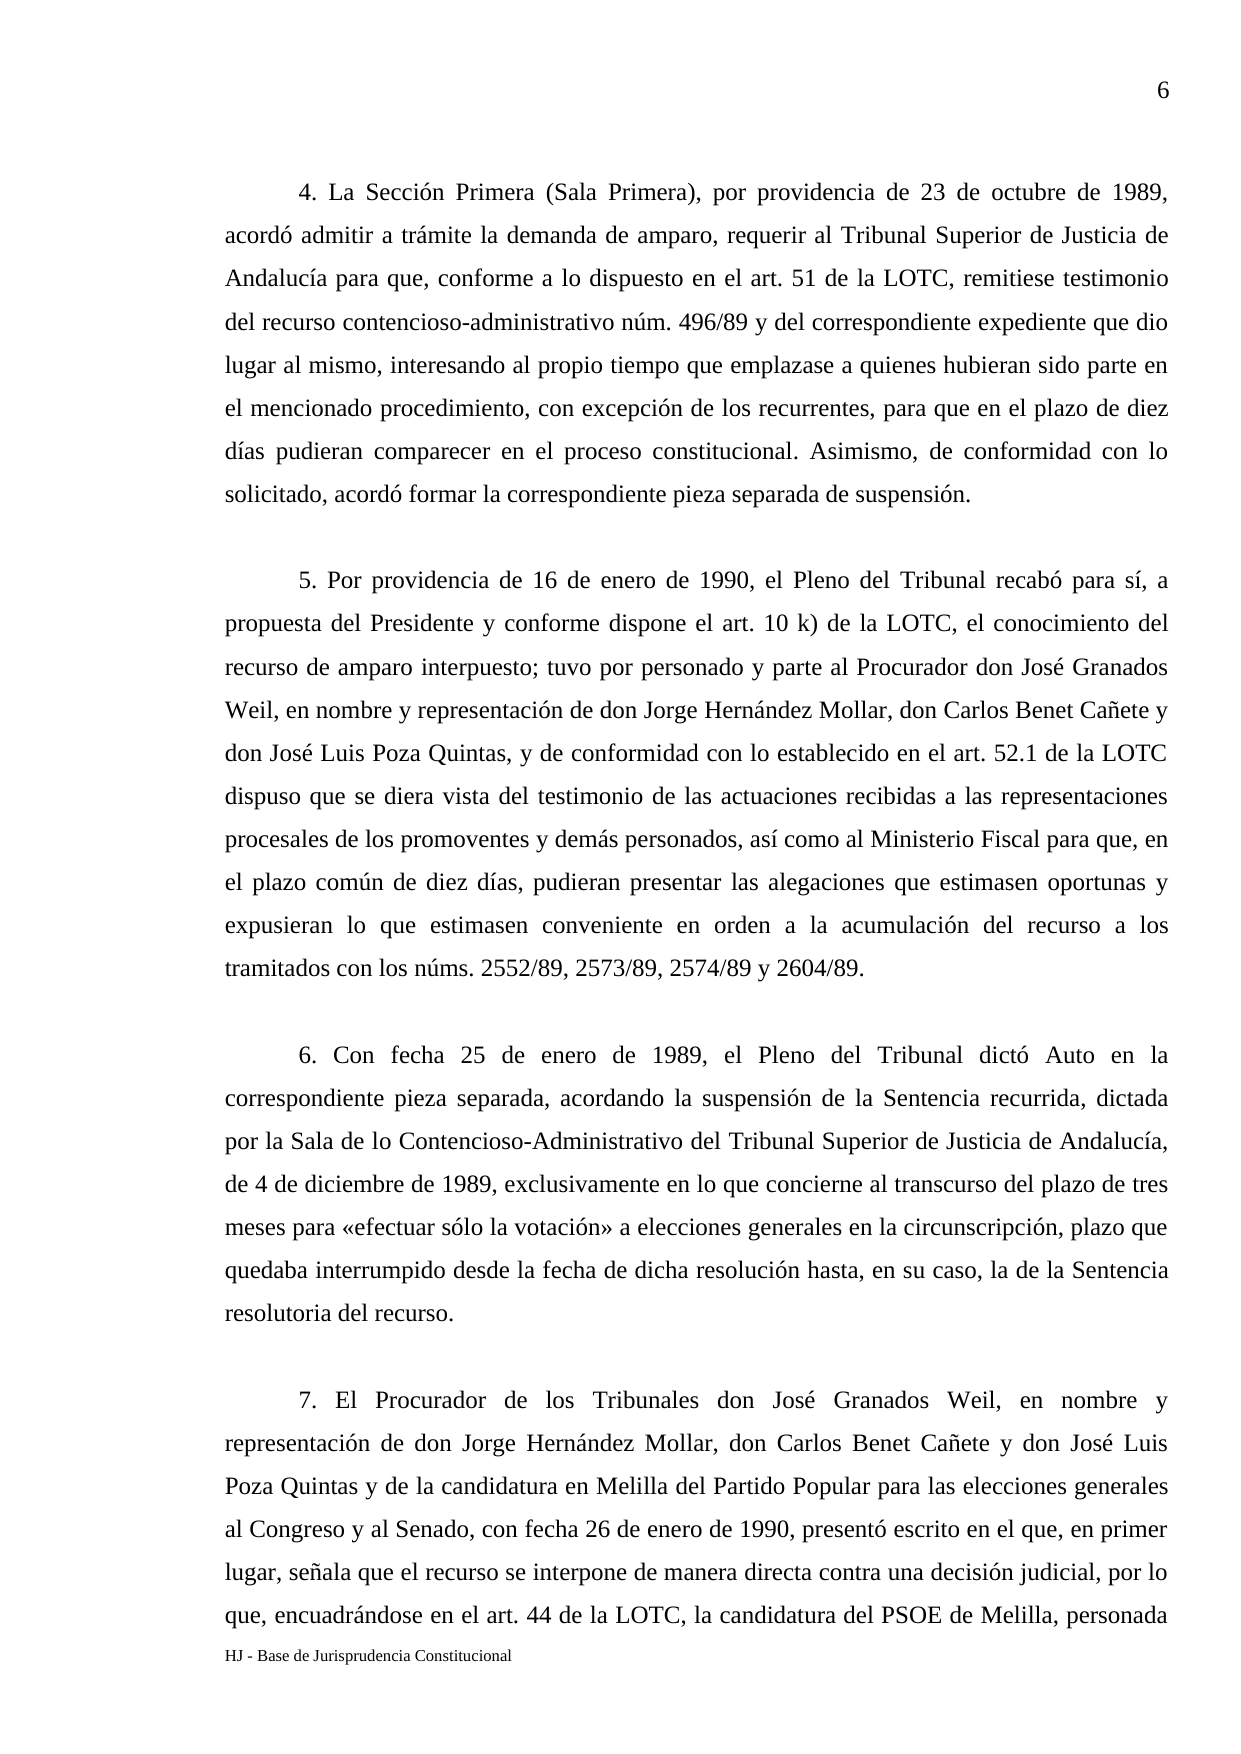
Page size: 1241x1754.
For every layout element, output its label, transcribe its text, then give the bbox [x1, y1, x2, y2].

text 6. Con fecha 25 de enero de 1989, el Pleno del Tribunal dictó Auto en la correspondiente pieza separada, acordando la suspensión de la Sentencia recurrida, dictada por la Sala de lo Contencioso-Administrativo del Tribunal Superior de Justicia de Andalucía, de 4 de diciembre de 1989, exclusivamente en lo que concierne al transcurso del plazo de tres meses para «efectuar sólo la votación» a elecciones generales en la circunscripción, plazo que quedaba interrumpido desde la fecha de dicha resolución hasta, en su caso, la de la Sentencia resolutoria del recurso. [224, 1040, 1169, 1327]
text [224, 1385, 1169, 1629]
text 4. La Sección Primera (Sala Primera), por providencia de 23 de octubre de 1989, acordó admitir a trámite la demanda de amparo, requerir al Tribunal Superior de Justicia de Andalucía para que, conforme a lo dispuesto en el art. 51 de la LOTC, remitiese testimonio del recurso contencioso-administrativo núm. 496/89 y del correspondiente expediente que dio lugar al mismo, interesando al propio tiempo que emplazase a quienes hubieran sido parte en el mencionado procedimiento, con excepción de los recurrentes, para que en el plazo de diez días pudieran comparecer en el proceso constitucional. Asimismo, de conformidad con lo solicitado, acordó formar la correspondiente pieza separada de suspensión. [224, 177, 1169, 508]
text 5. Por providencia de 16 de enero de 1990, el Pleno del Tribunal recabó para sí, a propuesta del Presidente y conforme dispone el art. 10 k) de la LOTC, el conocimiento del recurso de amparo interpuesto; tuvo por personado y parte al Procurador don José Granados Weil, en nombre y representación de don Jorge Hernández Mollar, don Carlos Benet Cañete y don José Luis Poza Quintas, y de conformidad con lo establecido en el art. 52.1 de la LOTC dispuso que se diera vista del testimonio de las actuaciones recibidas a las representaciones procesales de los promoventes y demás personados, así como al Ministerio Fiscal para que, en el plazo común de diez días, pudieran presentar las alegaciones que estimasen oportunas y expusieran lo que estimasen conveniente en orden a la acumulación del recurso a los tramitados con los núms. 2552/89, 2573/89, 2574/89 y 2604/89. [224, 565, 1169, 982]
